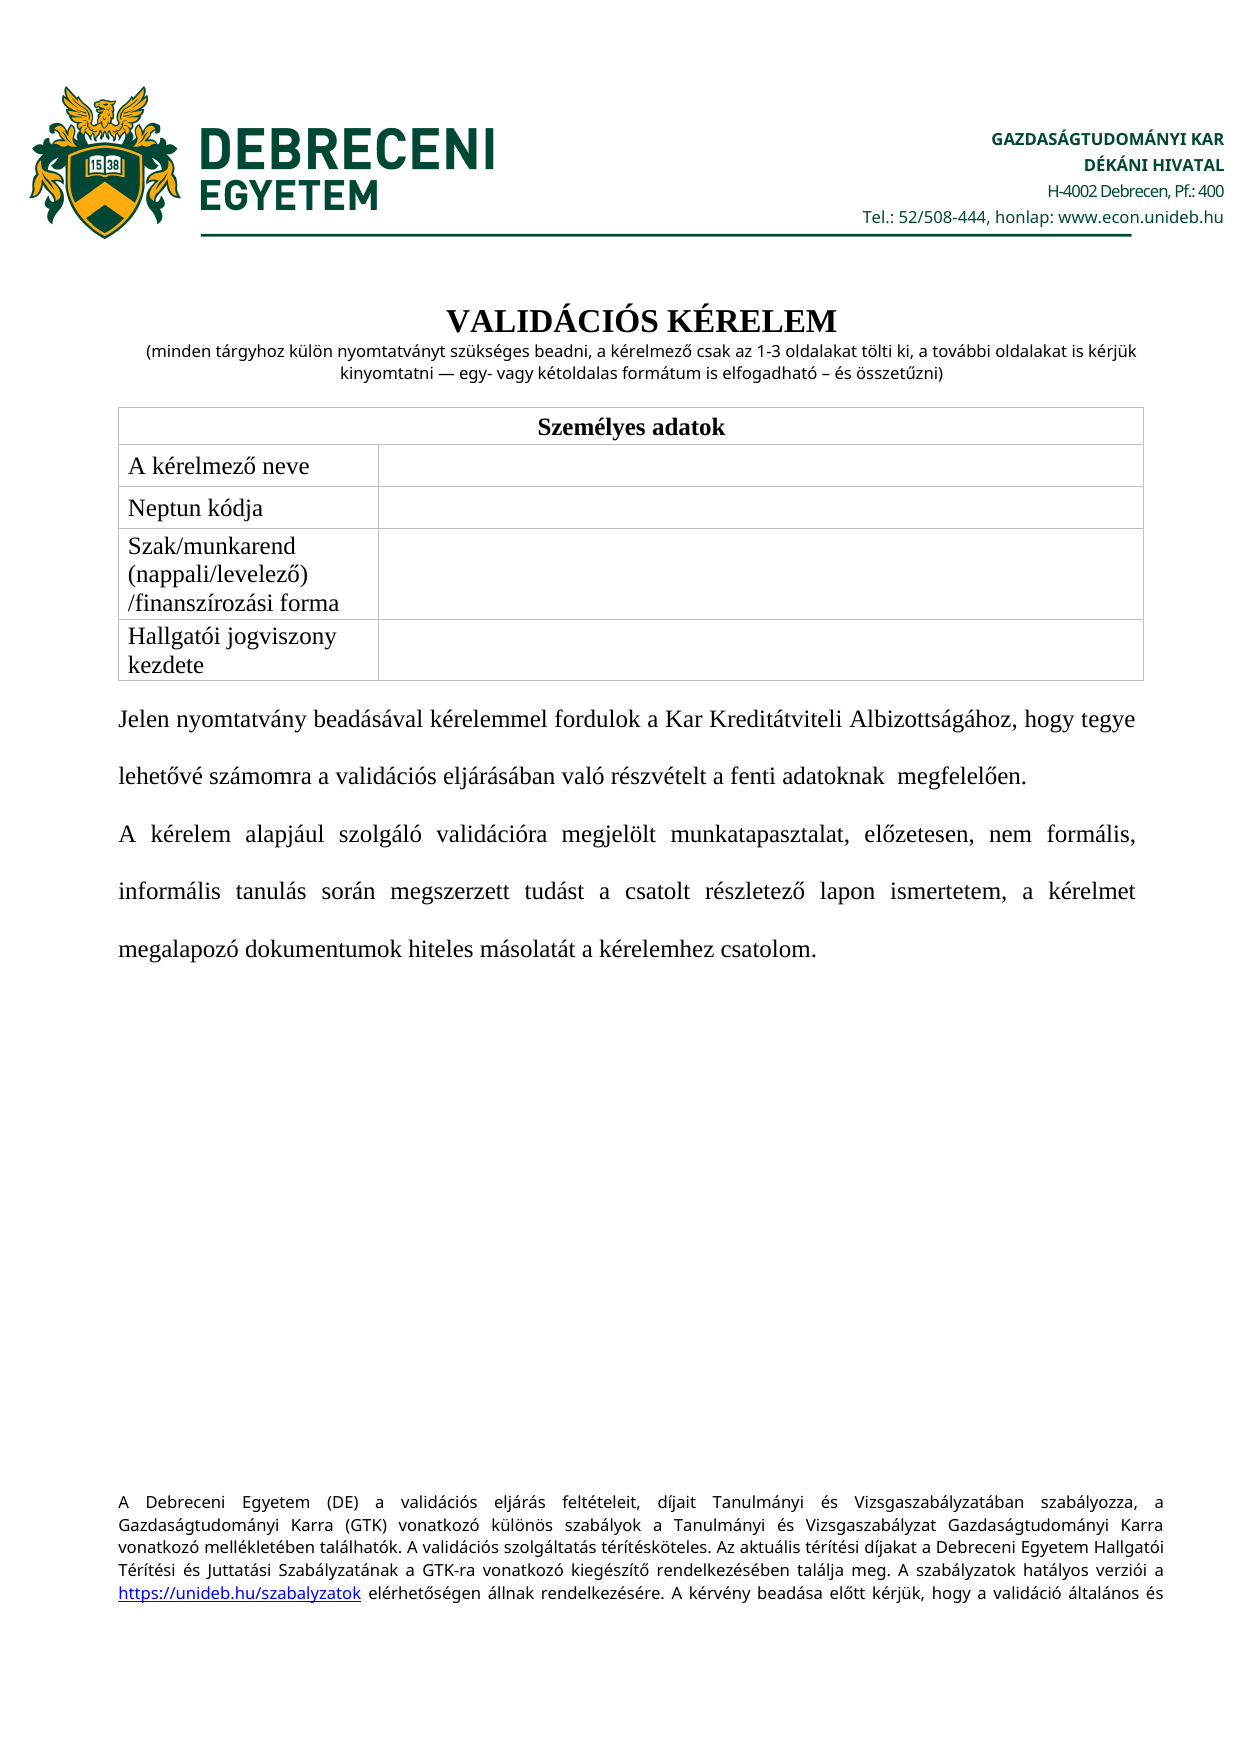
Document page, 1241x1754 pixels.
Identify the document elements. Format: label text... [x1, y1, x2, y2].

text A kérelem alapjául szolgáló validációra megjelölt munkatapasztalat, előzetesen, nem formális, informális tanulás során megszerzett tudást a csatolt részletező lapon ismertetem, a kérelmet megalapozó dokumentumok hiteles másolatát a kérelemhez csatolom. [118, 819, 1137, 962]
table_cell [379, 487, 1143, 528]
table_cell [379, 620, 1143, 680]
text (minden tárgyhoz külön nyomtatványt szükséges beadni, a kérelmező csak az 1-3 oldalakat tölti ki, a további oldalakat is kérjük kinyomtatni — egy- vagy kétoldalas formátum is elfogadható – és összetűzni) [118, 339, 1165, 384]
table_cell [379, 445, 1143, 486]
table_cell Neptun kódja [119, 487, 378, 528]
table_cell [379, 529, 1143, 618]
table_cell Hallgatói jogviszony kezdete [119, 620, 378, 680]
table_cell Szak/munkarend (nappali/levelező) /finanszírozási forma [119, 529, 378, 618]
subtitle VALIDÁCIÓS KÉRELEM [118, 301, 1165, 339]
table_header Személyes adatok [119, 408, 1143, 444]
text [118, 1491, 1165, 1604]
table_cell A kérelmező neve [119, 445, 378, 486]
text Jelen nyomtatvány beadásával kérelemmel fordulok a Kar Kreditátviteli Albizottságához, hogy tegye lehetővé számomra a validációs eljárásában való részvételt a fenti adatoknak megfelelően. [118, 704, 1137, 790]
picture [0, 52, 1200, 287]
